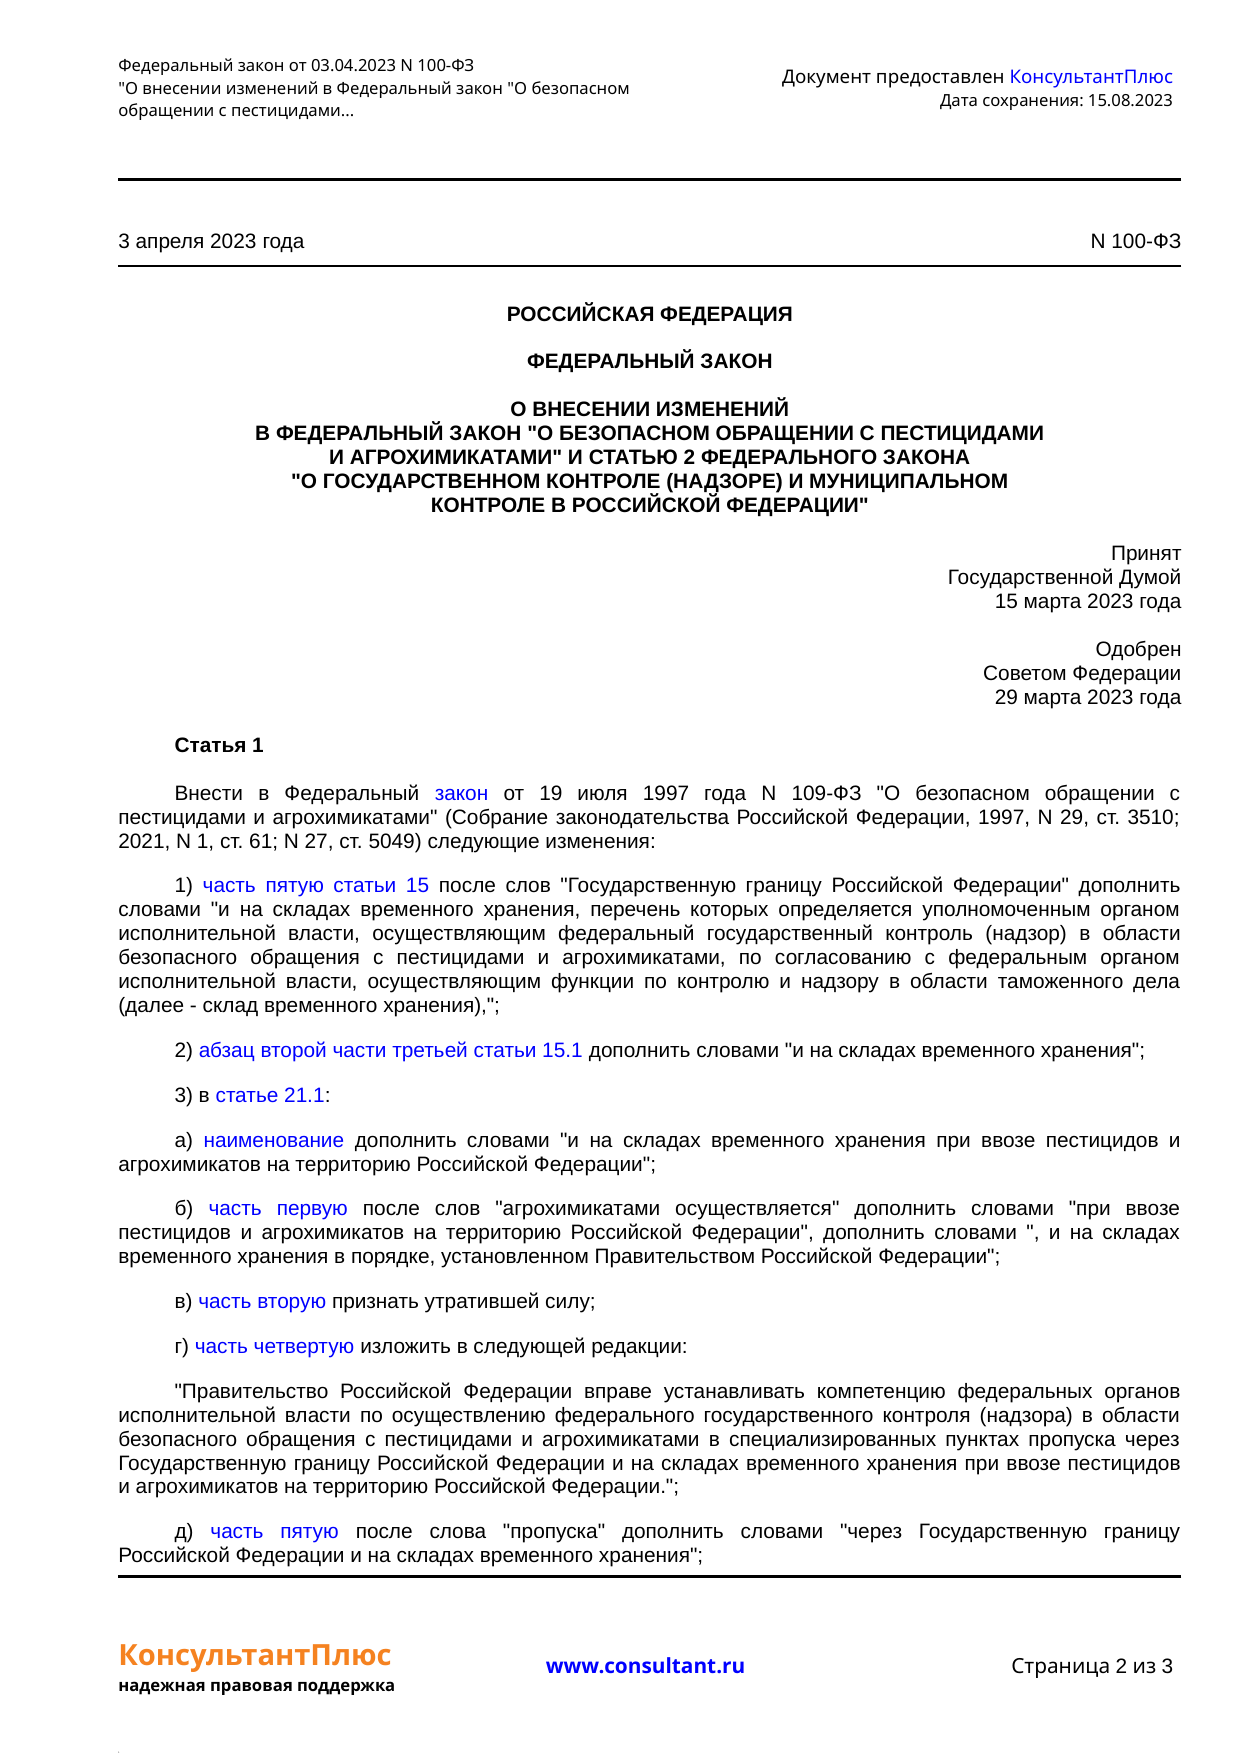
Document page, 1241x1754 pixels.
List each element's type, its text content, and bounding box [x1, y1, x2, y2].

text 3) в статье 21.1: [118, 1083, 1181, 1107]
text 2) абзац второй части третьей статьи 15.1 дополнить словами "и на складах временного хранения"; [118, 1038, 1181, 1062]
text Государственной Думой [118, 565, 1181, 589]
title О ВНЕСЕНИИ ИЗМЕНЕНИЙ [118, 397, 1181, 421]
text Принят [118, 541, 1181, 565]
text Внести в Федеральный закон от 19 июля 1997 года N 109-ФЗ "О безопасном обращении с пестицидами и агрохимикатами" (Собрание законодательства Российской Федерации, 1997, N 29, ст. 3510; 2021, N 1, ст. 61; N 27, ст. 5049) следующие изменения: [118, 781, 1181, 852]
table_header 3 апреля 2023 года [118, 229, 649, 253]
title ФЕДЕРАЛЬНЫЙ ЗАКОН [118, 349, 1181, 373]
title КОНТРОЛЕ В РОССИЙСКОЙ ФЕДЕРАЦИИ" [118, 493, 1181, 517]
text 15 марта 2023 года [118, 589, 1181, 613]
text а) наименование дополнить словами "и на складах временного хранения при ввозе пестицидов и агрохимикатов на территорию Российской Федерации"; [118, 1127, 1181, 1175]
title Статья 1 [118, 733, 1181, 757]
text 29 марта 2023 года [118, 685, 1181, 709]
text д) часть пятую после слова "пропуска" дополнить словами "через Государственную границу Российской Федерации и на складах временного хранения"; [118, 1519, 1181, 1567]
title "О ГОСУДАРСТВЕННОМ КОНТРОЛЕ (НАДЗОРЕ) И МУНИЦИПАЛЬНОМ [118, 469, 1181, 493]
title В ФЕДЕРАЛЬНЫЙ ЗАКОН "О БЕЗОПАСНОМ ОБРАЩЕНИИ С ПЕСТИЦИДАМИ [118, 421, 1181, 445]
text г) часть четвертую изложить в следующей редакции: [118, 1334, 1181, 1358]
text 1) часть пятую статьи 15 после слов "Государственную границу Российской Федерации" дополнить словами "и на складах временного хранения, перечень которых определяется уполномоченным органом исполнительной власти, осуществляющим федеральный государственный контроль (надзор) в области безопасного обращения с пестицидами и агрохимикатами, по согласованию с федеральным органом исполнительной власти, осуществляющим функции по контролю и надзору в области таможенного дела (далее - склад временного хранения),"; [118, 873, 1181, 1017]
title РОССИЙСКАЯ ФЕДЕРАЦИЯ [118, 301, 1181, 325]
title И АГРОХИМИКАТАМИ" И СТАТЬЮ 2 ФЕДЕРАЛЬНОГО ЗАКОНА [118, 445, 1181, 469]
text "Правительство Российской Федерации вправе устанавливать компетенцию федеральных органов исполнительной власти по осуществлению федерального государственного контроля (надзора) в области безопасного обращения с пестицидами и агрохимикатами в специализированных пунктах пропуска через Государственную границу Российской Федерации и на складах временного хранения при ввозе пестицидов и агрохимикатов на территорию Российской Федерации."; [118, 1378, 1181, 1498]
text Одобрен [118, 637, 1181, 661]
table_header N 100-ФЗ [650, 229, 1181, 253]
text б) часть первую после слов "агрохимикатами осуществляется" дополнить словами "при ввозе пестицидов и агрохимикатов на территорию Российской Федерации", дополнить словами ", и на складах временного хранения в порядке, установленном Правительством Российской Федерации"; [118, 1196, 1181, 1268]
text Советом Федерации [118, 661, 1181, 685]
text в) часть вторую признать утратившей силу; [118, 1289, 1181, 1313]
